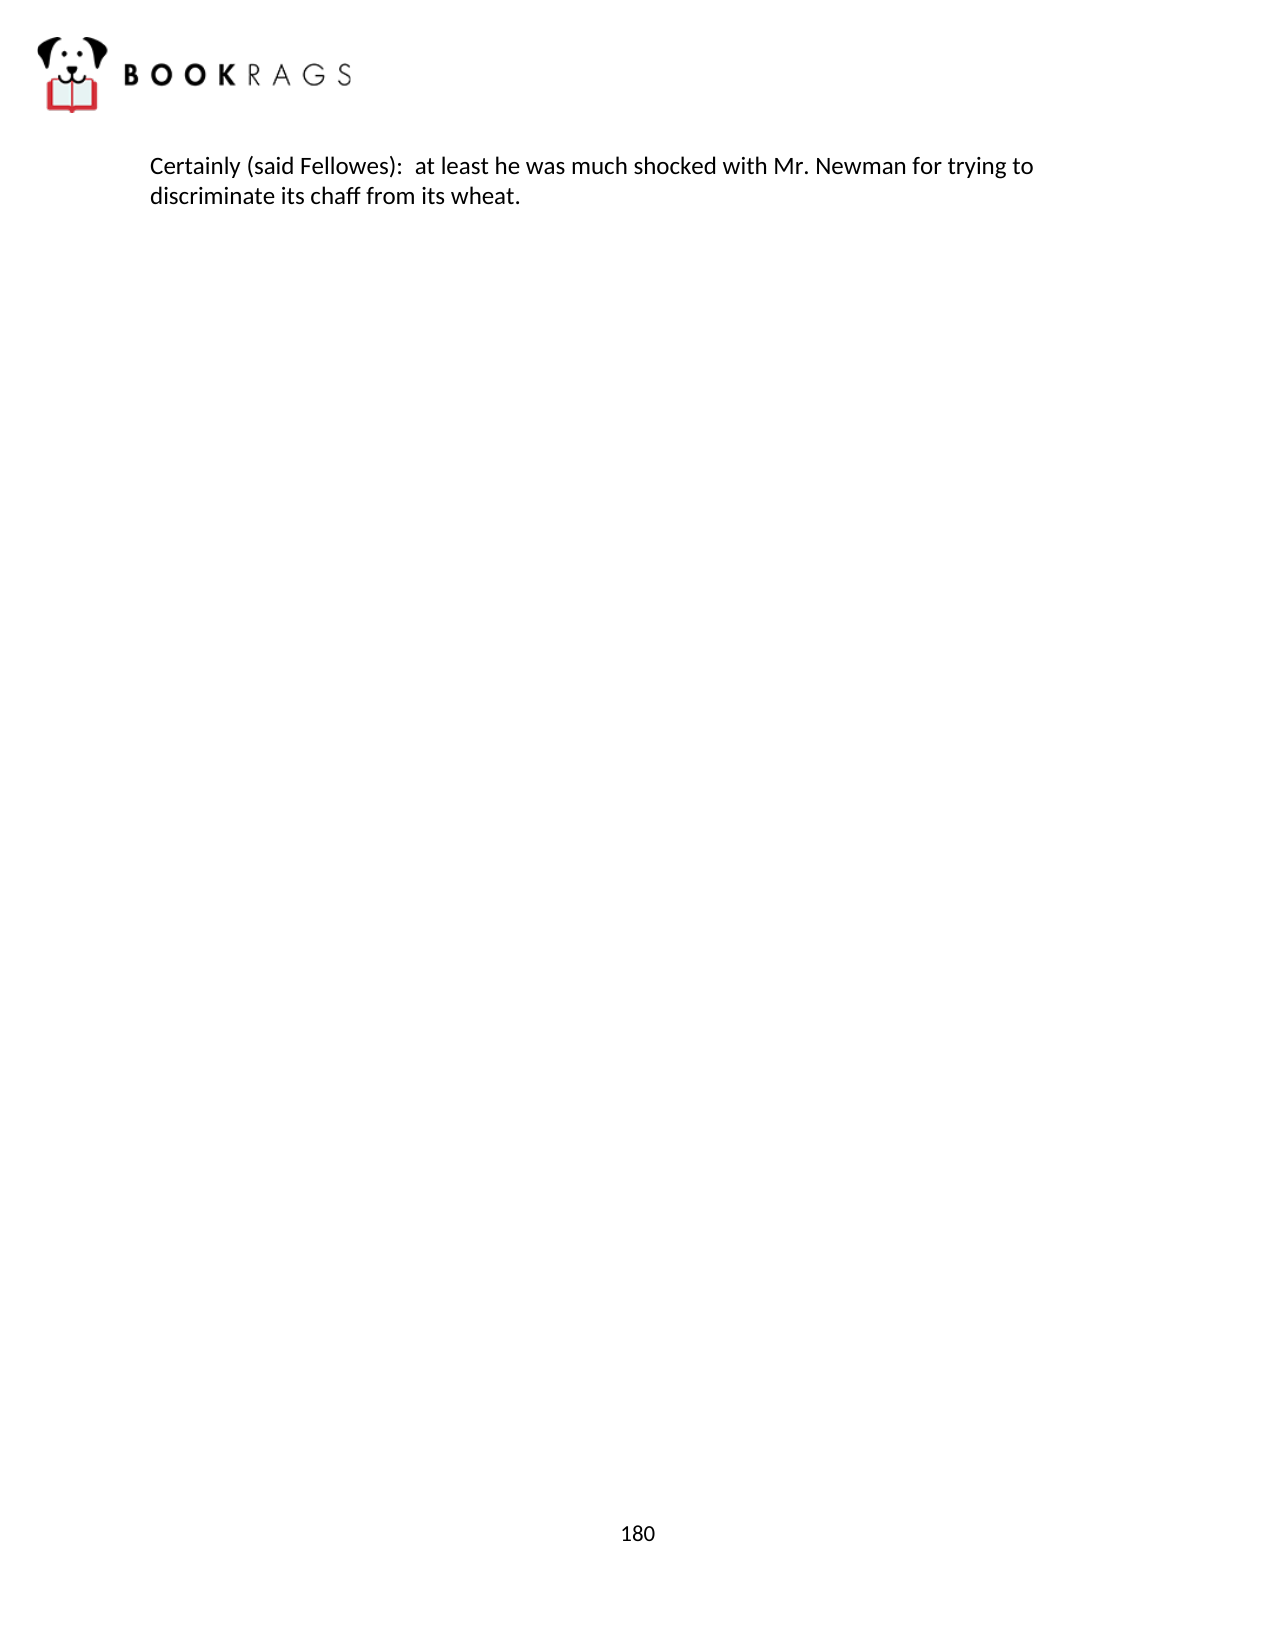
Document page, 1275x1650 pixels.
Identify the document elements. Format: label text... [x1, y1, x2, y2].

text Certainly (said Fellowes): at least he was much shocked with Mr. Newman for trying to discriminate its chaff from its wheat. [150, 150, 1125, 211]
picture [37, 37, 351, 113]
